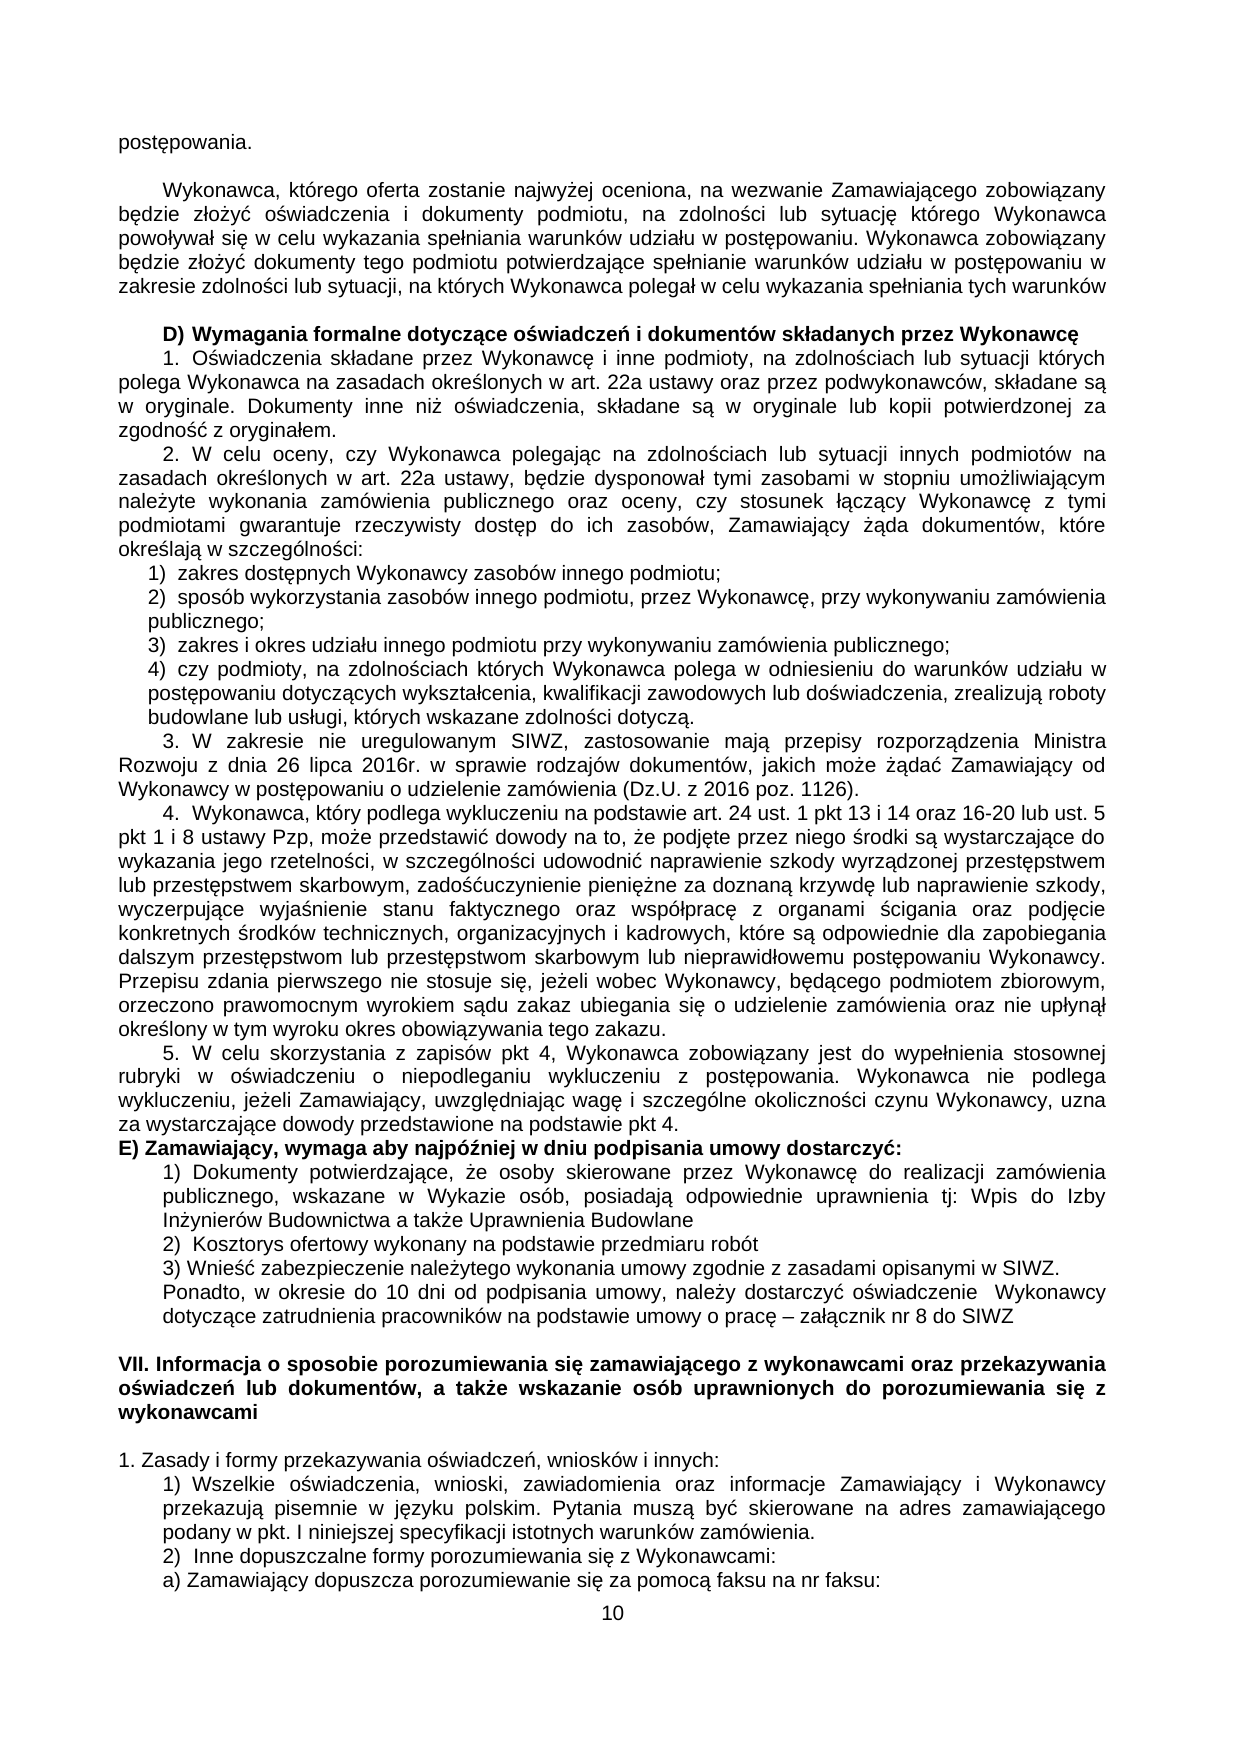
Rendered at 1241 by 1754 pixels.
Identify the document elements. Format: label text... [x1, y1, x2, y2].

text Wykonawca, którego oferta zostanie najwyżej oceniona, na wezwanie Zamawiającego zobowiązany będzie złożyć oświadczenia i dokumenty podmiotu, na zdolności lub sytuację którego Wykonawca powoływał się w celu wykazania spełniania warunków udziału w postępowaniu. Wykonawca zobowiązany będzie złożyć dokumenty tego podmiotu potwierdzające spełnianie warunków udziału w postępowaniu w zakresie zdolności lub sytuacji, na których Wykonawca polegał w celu wykazania spełniania tych warunków [118, 178, 1107, 298]
text 4) czy podmioty, na zdolnościach których Wykonawca polega w odniesieniu do warunków udziału w postępowaniu dotyczących wykształcenia, kwalifikacji zawodowych lub doświadczenia, zrealizują roboty budowlane lub usługi, których wskazane zdolności dotyczą. [148, 657, 1107, 729]
text 2) Inne dopuszczalne formy porozumiewania się z Wykonawcami: [162, 1543, 1107, 1567]
text E) Zamawiający, wymaga aby najpóźniej w dniu podpisania umowy dostarczyć: [118, 1136, 1107, 1160]
text Ponadto, w okresie do 10 dni od podpisania umowy, należy dostarczyć oświadczenie Wykonawcy dotyczące zatrudnienia pracowników na podstawie umowy o pracę – załącznik nr 8 do SIWZ [162, 1280, 1107, 1328]
text 2) sposób wykorzystania zasobów innego podmiotu, przez Wykonawcę, przy wykonywaniu zamówienia publicznego; [148, 585, 1107, 633]
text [118, 130, 1107, 154]
text VII. Informacja o sposobie porozumiewania się zamawiającego z wykonawcami oraz przekazywania oświadczeń lub dokumentów, a także wskazanie osób uprawnionych do porozumiewania się z wykonawcami [118, 1352, 1107, 1424]
text D) Wymagania formalne dotyczące oświadczeń i dokumentów składanych przez Wykonawcę [118, 322, 1107, 346]
text 3. W zakresie nie uregulowanym SIWZ, zastosowanie mają przepisy rozporządzenia Ministra Rozwoju z dnia 26 lipca 2016r. w sprawie rodzajów dokumentów, jakich może żądać Zamawiający od Wykonawcy w postępowaniu o udzielenie zamówienia (Dz.U. z 2016 poz. 1126). [118, 729, 1107, 801]
text 1) Dokumenty potwierdzające, że osoby skierowane przez Wykonawcę do realizacji zamówienia publicznego, wskazane w Wykazie osób, posiadają odpowiednie uprawnienia tj: Wpis do Izby Inżynierów Budownictwa a także Uprawnienia Budowlane [162, 1160, 1107, 1232]
text 2) Kosztorys ofertowy wykonany na podstawie przedmiaru robót [162, 1232, 1107, 1256]
text 1) Wszelkie oświadczenia, wnioski, zawiadomienia oraz informacje Zamawiający i Wykonawcy przekazują pisemnie w języku polskim. Pytania muszą być skierowane na adres zamawiającego podany w pkt. I niniejszej specyfikacji istotnych warunków zamówienia. [162, 1472, 1107, 1543]
text 5. W celu skorzystania z zapisów pkt 4, Wykonawca zobowiązany jest do wypełnienia stosownej rubryki w oświadczeniu o niepodleganiu wykluczeniu z postępowania. Wykonawca nie podlega wykluczeniu, jeżeli Zamawiający, uwzględniając wagę i szczególne okoliczności czynu Wykonawcy, uzna za wystarczające dowody przedstawione na podstawie pkt 4. [118, 1040, 1107, 1136]
text 2. W celu oceny, czy Wykonawca polegając na zdolnościach lub sytuacji innych podmiotów na zasadach określonych w art. 22a ustawy, będzie dysponował tymi zasobami w stopniu umożliwiającym należyte wykonania zamówienia publicznego oraz oceny, czy stosunek łączący Wykonawcę z tymi podmiotami gwarantuje rzeczywisty dostęp do ich zasobów, Zamawiający żąda dokumentów, które określają w szczególności: [118, 441, 1107, 561]
text 1. Oświadczenia składane przez Wykonawcę i inne podmioty, na zdolnościach lub sytuacji których polega Wykonawca na zasadach określonych w art. 22a ustawy oraz przez podwykonawców, składane są w oryginale. Dokumenty inne niż oświadczenia, składane są w oryginale lub kopii potwierdzonej za zgodność z oryginałem. [118, 346, 1107, 441]
text 1) zakres dostępnych Wykonawcy zasobów innego podmiotu; [148, 561, 1107, 585]
text a) Zamawiający dopuszcza porozumiewanie się za pomocą faksu na nr faksu: [162, 1567, 1107, 1591]
text 3) Wnieść zabezpieczenie należytego wykonania umowy zgodnie z zasadami opisanymi w SIWZ. [162, 1256, 1107, 1280]
text 1. Zasady i formy przekazywania oświadczeń, wniosków i innych: [118, 1448, 1107, 1472]
text 4. Wykonawca, który podlega wykluczeniu na podstawie art. 24 ust. 1 pkt 13 i 14 oraz 16-20 lub ust. 5 pkt 1 i 8 ustawy Pzp, może przedstawić dowody na to, że podjęte przez niego środki są wystarczające do wykazania jego rzetelności, w szczególności udowodnić naprawienie szkody wyrządzonej przestępstwem lub przestępstwem skarbowym, zadośćuczynienie pieniężne za doznaną krzywdę lub naprawienie szkody, wyczerpujące wyjaśnienie stanu faktycznego oraz współpracę z organami ścigania oraz podjęcie konkretnych środków technicznych, organizacyjnych i kadrowych, które są odpowiednie dla zapobiegania dalszym przestępstwom lub przestępstwom skarbowym lub nieprawidłowemu postępowaniu Wykonawcy. Przepisu zdania pierwszego nie stosuje się, jeżeli wobec Wykonawcy, będącego podmiotem zbiorowym, orzeczono prawomocnym wyrokiem sądu zakaz ubiegania się o udzielenie zamówienia oraz nie upłynął określony w tym wyroku okres obowiązywania tego zakazu. [118, 801, 1107, 1040]
text 3) zakres i okres udziału innego podmiotu przy wykonywaniu zamówienia publicznego; [148, 633, 1107, 657]
